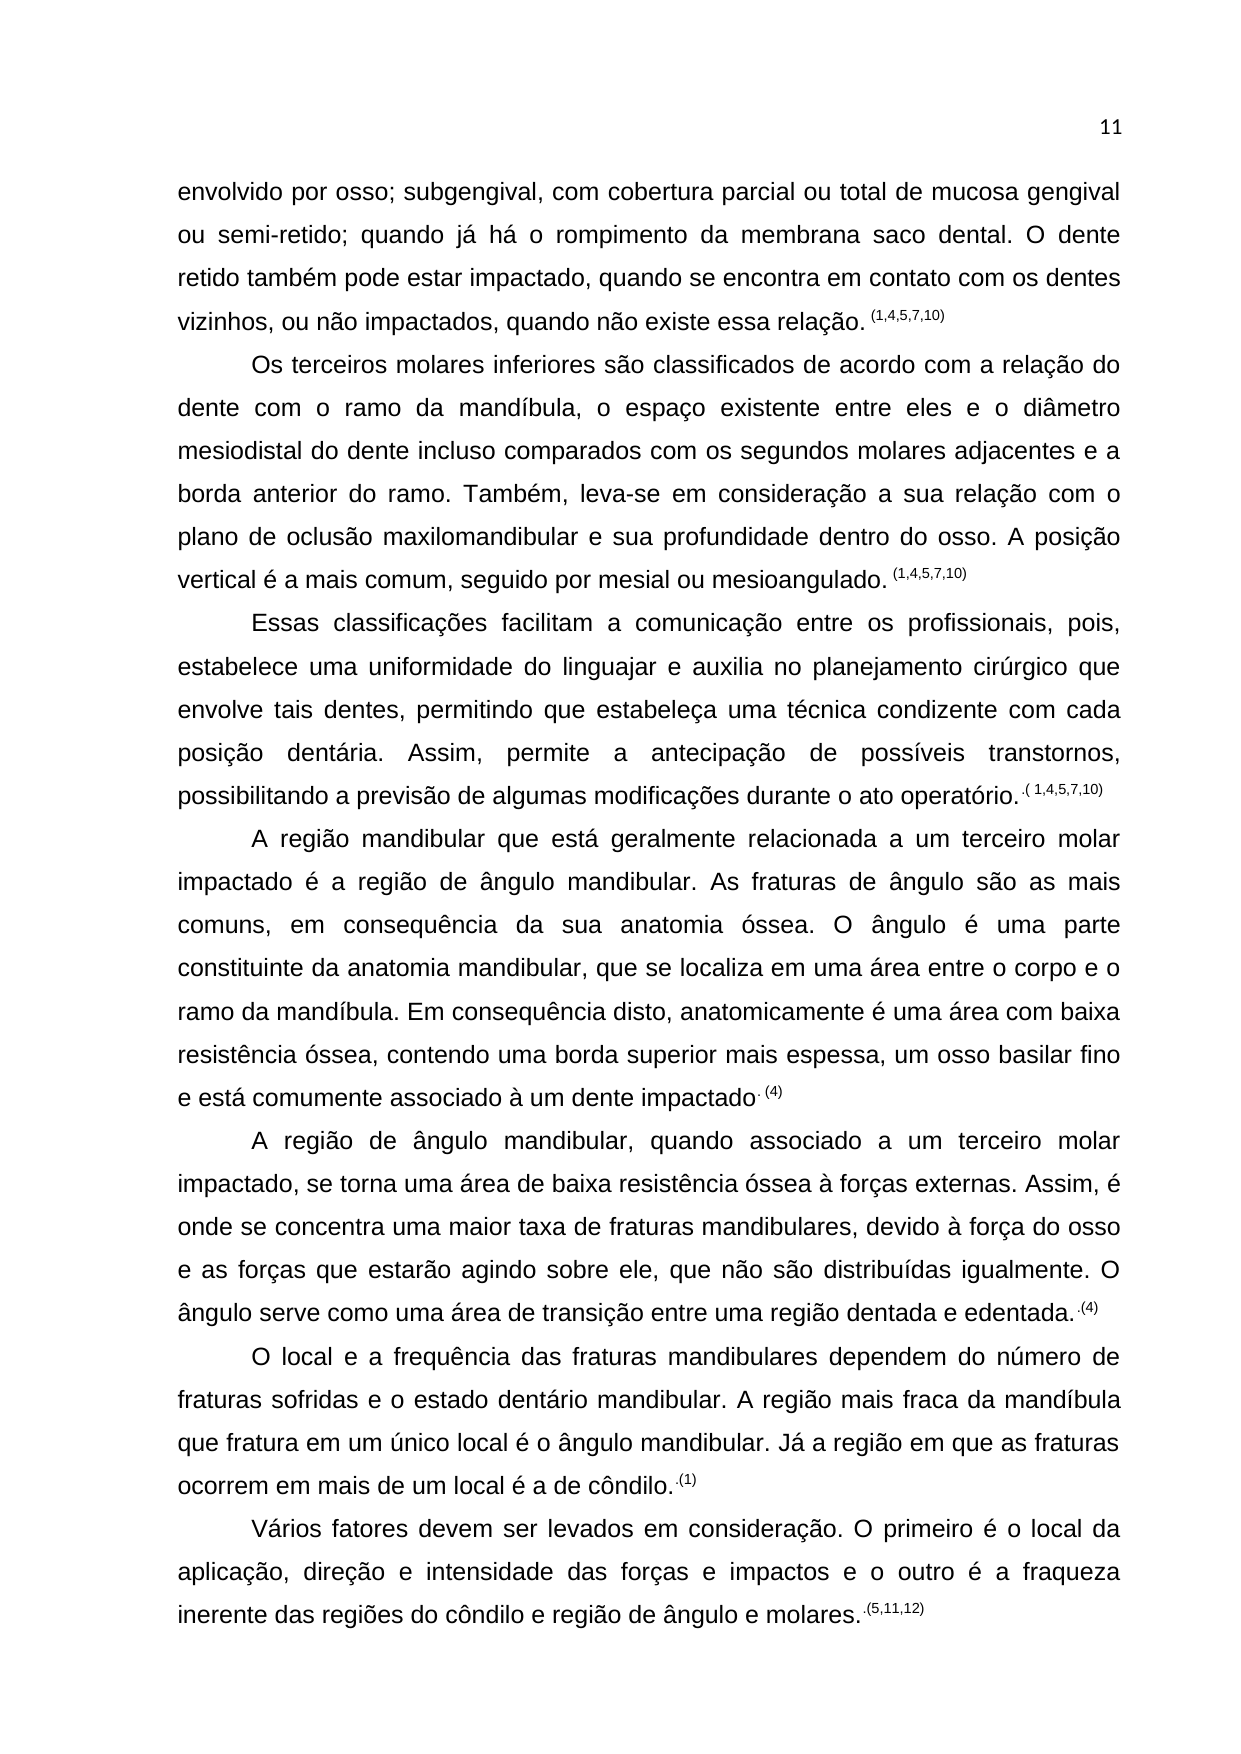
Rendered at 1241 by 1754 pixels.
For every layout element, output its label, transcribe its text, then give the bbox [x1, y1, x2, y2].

text Os terceiros molares inferiores são classificados de acordo com a relação do dente com o ramo da mandíbula, o espaço existente entre eles e o diâmetro mesiodistal do dente incluso comparados com os segundos molares adjacentes e a borda anterior do ramo. Também, leva-se em consideração a sua relação com o plano de oclusão maxilomandibular e sua profundidade dentro do osso. A posição vertical é a mais comum, seguido por mesial ou mesioangulado. (1,4,5,7,10) [177, 350, 1122, 594]
text O local e a frequência das fraturas mandibulares dependem do número de fraturas sofridas e o estado dentário mandibular. A região mais fraca da mandíbula que fratura em um único local é o ângulo mandibular. Já a região em que as fraturas ocorrem em mais de um local é a de côndilo..(1) [177, 1342, 1122, 1500]
text A região mandibular que está geralmente relacionada a um terceiro molar impactado é a região de ângulo mandibular. As fraturas de ângulo são as mais comuns, em consequência da sua anatomia óssea. O ângulo é uma parte constituinte da anatomia mandibular, que se localiza em uma área entre o corpo e o ramo da mandíbula. Em consequência disto, anatomicamente é uma área com baixa resistência óssea, contendo uma borda superior mais espessa, um osso basilar fino e está comumente associado à um dente impactado. (4) [177, 824, 1122, 1112]
text A região de ângulo mandibular, quando associado a um terceiro molar impactado, se torna uma área de baixa resistência óssea à forças externas. Assim, é onde se concentra uma maior taxa de fraturas mandibulares, devido à força do osso e as forças que estarão agindo sobre ele, que não são distribuídas igualmente. O ângulo serve como uma área de transição entre uma região dentada e edentada..(4) [177, 1126, 1122, 1327]
text Essas classificações facilitam a comunicação entre os profissionais, pois, estabelece uma uniformidade do linguajar e auxilia no planejamento cirúrgico que envolve tais dentes, permitindo que estabeleça uma técnica condizente com cada posição dentária. Assim, permite a antecipação de possíveis transtornos, possibilitando a previsão de algumas modificações durante o ato operatório..( 1,4,5,7,10) [177, 608, 1122, 810]
text Vários fatores devem ser levados em consideração. O primeiro é o local da aplicação, direção e intensidade das forças e impactos e o outro é a fraqueza inerente das regiões do côndilo e região de ângulo e molares..(5,11,12) [177, 1514, 1122, 1629]
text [177, 177, 1122, 335]
